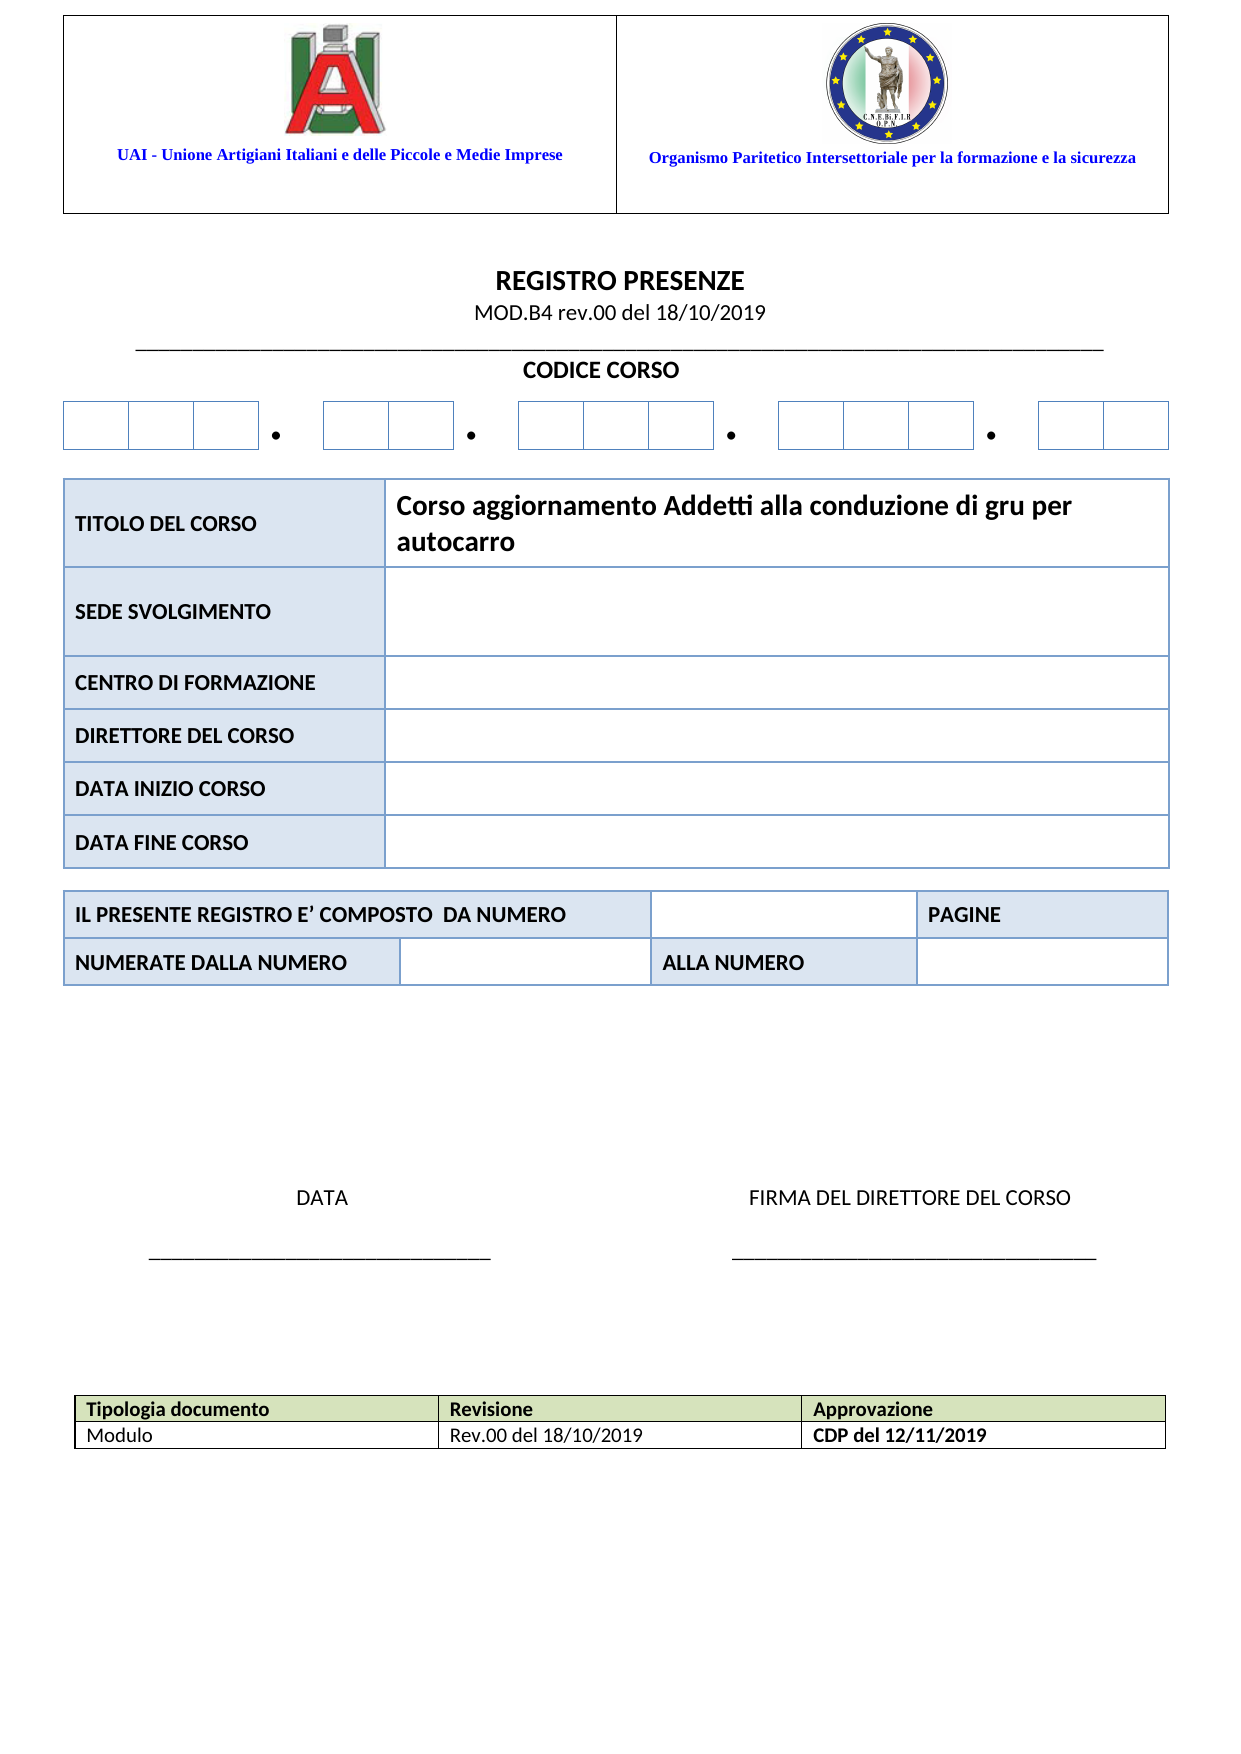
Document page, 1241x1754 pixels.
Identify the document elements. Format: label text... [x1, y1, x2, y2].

text REGISTRO PRESENZE [75, 262, 1165, 298]
text _____________________________________________________________________________________ [75, 326, 1165, 354]
table_cell [649, 402, 713, 448]
table_header Approvazione [802, 1396, 1165, 1421]
table_cell [519, 402, 583, 448]
table_cell SEDE SVOLGIMENTO [65, 568, 384, 655]
table_cell [324, 402, 388, 448]
table_cell [389, 402, 453, 448]
table_cell [401, 939, 650, 984]
table_cell [918, 939, 1167, 984]
table_cell [129, 402, 193, 448]
table_cell CDP del 12/11/2019 [802, 1422, 1165, 1448]
table_cell [64, 402, 128, 448]
table_cell Modulo [76, 1422, 438, 1448]
table_cell [386, 763, 1168, 814]
table_cell NUMERATE DALLA NUMERO [65, 939, 399, 984]
table_cell [386, 568, 1168, 655]
table_header Revisione [439, 1396, 801, 1421]
table_cell [386, 657, 1168, 708]
text DATA FIRMA DEL DIRETTORE DEL CORSO [222, 1183, 1165, 1211]
table_cell [1104, 402, 1168, 448]
table_header Corso aggiornamento Addetti alla conduzione di gru per autocarro [386, 480, 1168, 566]
table_cell [909, 402, 973, 448]
table_cell [194, 402, 258, 448]
table_cell CENTRO DI FORMAZIONE [65, 657, 384, 708]
table_cell DATA FINE CORSO [65, 816, 384, 867]
table_cell Rev.00 del 18/10/2019 [439, 1422, 801, 1448]
table_cell DATA INIZIO CORSO [65, 763, 384, 814]
picture [284, 23, 387, 136]
table_cell • [259, 401, 323, 448]
table_header Tipologia documento [76, 1396, 438, 1421]
text MOD.B4 rev.00 del 18/10/2019 [75, 298, 1165, 326]
table_cell • [714, 401, 778, 448]
table_cell [844, 402, 908, 448]
table_header IL PRESENTE REGISTRO E’ COMPOSTO DA NUMERO [65, 892, 650, 937]
table_cell [386, 816, 1168, 867]
table_cell [1039, 402, 1103, 448]
table_cell [386, 710, 1168, 761]
picture [822, 23, 952, 144]
table_cell ALLA NUMERO [652, 939, 916, 984]
text ______________________________ ________________________________ [75, 1236, 1165, 1264]
table_cell • [454, 401, 518, 448]
table_header [652, 892, 916, 937]
table_cell • [974, 401, 1038, 448]
table_cell [584, 402, 648, 448]
table_cell [779, 402, 843, 448]
table_cell DIRETTORE DEL CORSO [65, 710, 384, 761]
table_header CODICE CORSO [64, 354, 1168, 401]
table_header PAGINE [918, 892, 1167, 937]
table_header TITOLO DEL CORSO [65, 480, 384, 566]
